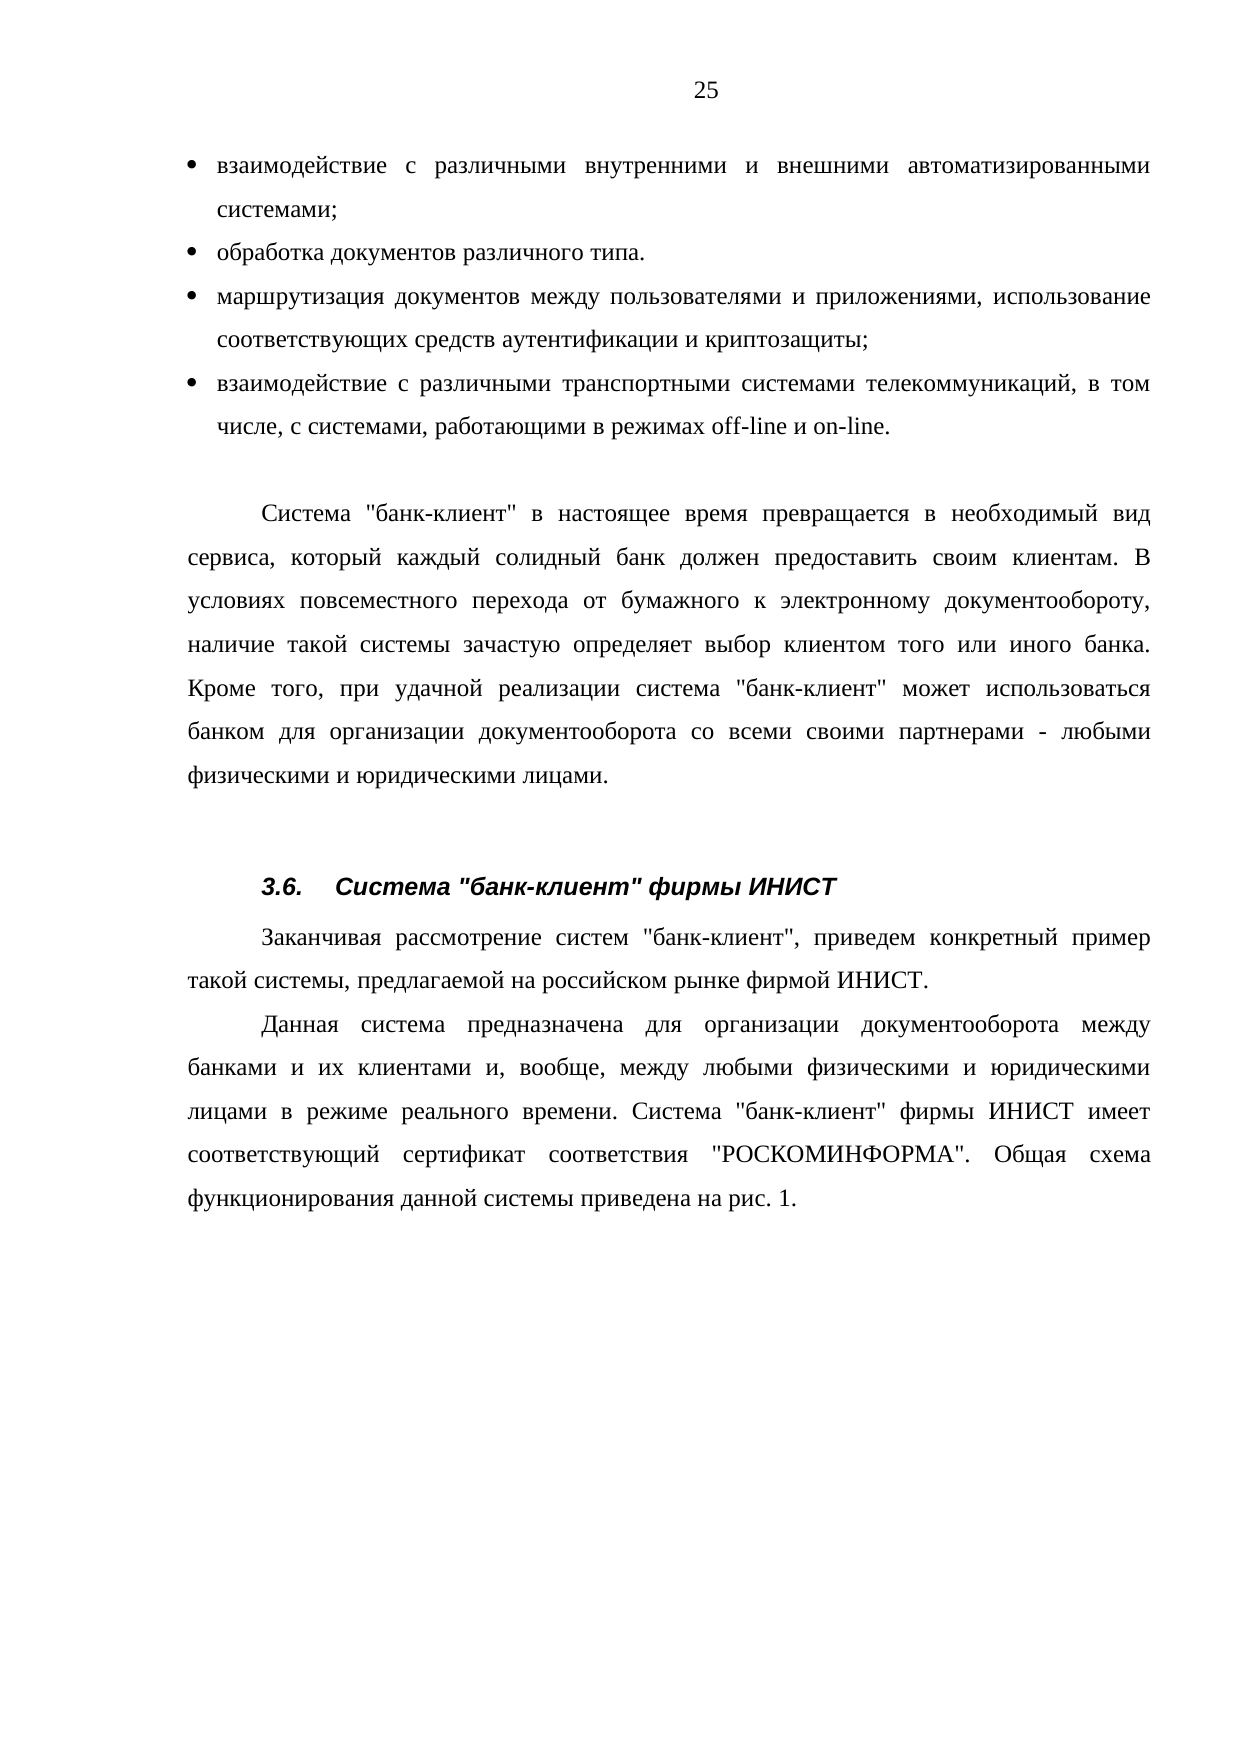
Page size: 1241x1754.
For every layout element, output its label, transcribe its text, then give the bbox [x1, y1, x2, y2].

text Система "банк-клиент" в настоящее время превращается в необходимый вид сервиса, который каждый солидный банк должен предоставить своим клиентам. В условиях повсеместного перехода от бумажного к электронному документообороту, наличие такой системы зачастую определяет выбор клиентом того или иного банка. Кроме того, при удачной реализации система "банк-клиент" может использоваться банком для организации документооборота со всеми своими партнерами - любыми физическими и юридическими лицами. [187, 498, 1152, 789]
subtitle Система "банк-клиент" фирмы ИНИСТ [261, 872, 1152, 901]
list взаимодействие с различными внутренними и внешними автоматизированными системами; [187, 150, 1152, 223]
text Данная система предназначена для организации документооборота между банками и их клиентами и, вообще, между любыми физическими и юридическими лицами в режиме реального времени. Система "банк-клиент" фирмы ИНИСТ имеет соответствующий сертификат соответствия "РОСКОМИНФОРМА". Общая схема функционирования данной системы приведена на рис. 1. [187, 1008, 1152, 1212]
list взаимодействие с различными транспортными системами телекоммуникаций, в том числе, с системами, работающими в режимах off-line и on-line. [187, 368, 1152, 440]
text Заканчивая рассмотрение систем "банк-клиент", приведем конкретный пример такой системы, предлагаемой на российском рынке фирмой ИНИСТ. [187, 921, 1152, 994]
list обработка документов различного типа. [187, 237, 1152, 266]
list маршрутизация документов между пользователями и приложениями, использование соответствующих средств аутентификации и криптозащиты; [187, 281, 1152, 353]
